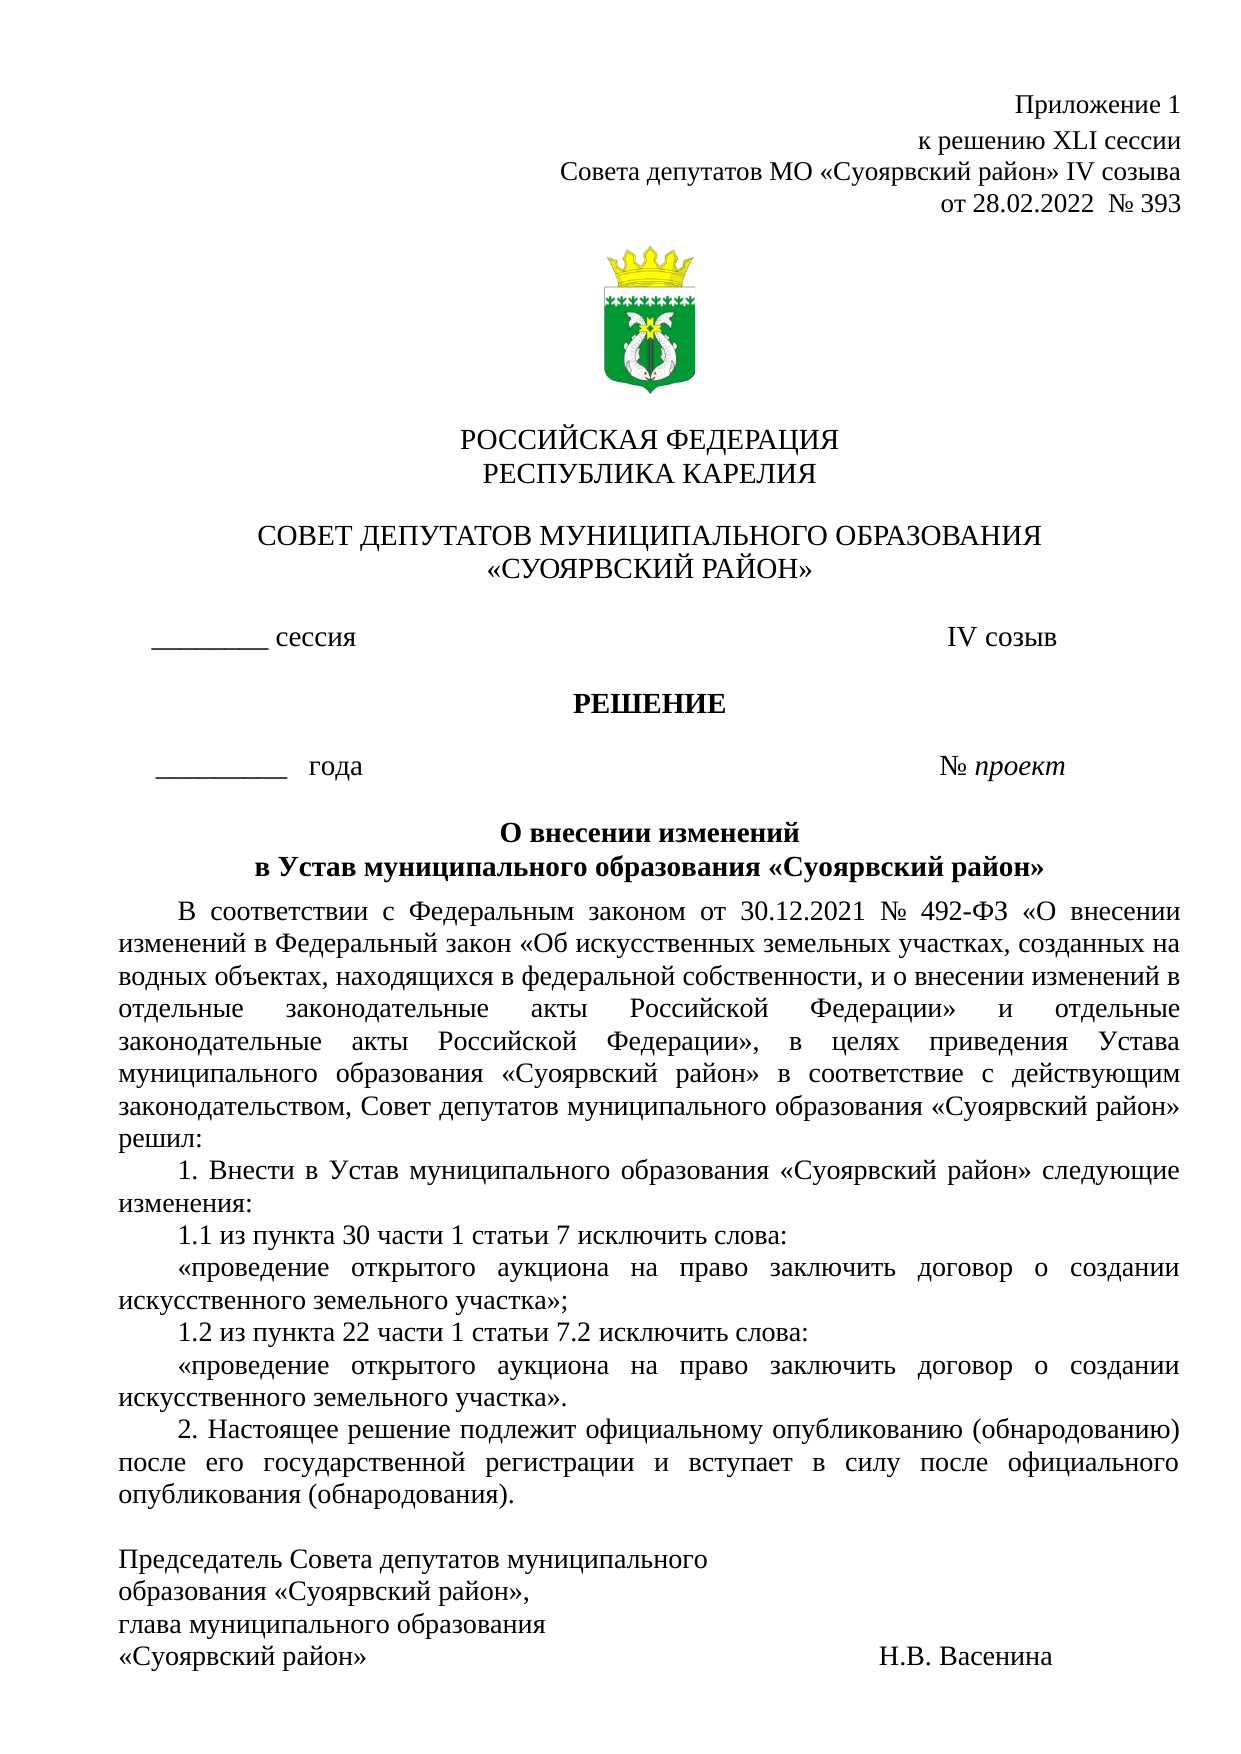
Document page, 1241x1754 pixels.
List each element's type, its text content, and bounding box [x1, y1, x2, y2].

text 1.2 из пункта 22 части 1 статьи 7.2 исключить слова: [118, 1315, 1181, 1348]
text глава муниципального образования [118, 1607, 1181, 1639]
text 2. Настоящее решение подлежит официальному опубликованию (обнародованию) после его государственной регистрации и вступает в силу после официального опубликования (обнародования). [118, 1412, 1181, 1510]
text Председатель Совета депутатов муниципального [118, 1542, 1181, 1574]
subtitle РЕШЕНИЕ [118, 686, 1181, 719]
subtitle «СУОЯРВСКИЙ РАЙОН» [118, 552, 1181, 585]
text к решению XLI сессии [118, 124, 1181, 156]
text «проведение открытого аукциона на право заключить договор о создании искусственного земельного участка». [118, 1348, 1181, 1412]
subtitle СОВЕТ ДЕПУТАТОВ МУНИЦИПАЛЬНОГО ОБРАЗОВАНИЯ [118, 518, 1181, 552]
subtitle РОССИЙСКАЯ ФЕДЕРАЦИЯ [118, 422, 1181, 456]
text В соответствии с Федеральным законом от 30.12.2021 № 492-ФЗ «О внесении изменений в Федеральный закон «Об искусственных земельных участках, созданных на водных объектах, находящихся в федеральной собственности, и о внесении изменений в отдельные законодательные акты Российской Федерации» и отдельные законодательные акты Российской Федерации», в целях приведения Устава муниципального образования «Суоярвский район» в соответствие с действующим законодательством, Совет депутатов муниципального образования «Суоярвский район» решил: [118, 894, 1181, 1153]
picture [604, 246, 696, 394]
text образования «Суоярвский район», [118, 1574, 1181, 1607]
text Приложение 1 [118, 89, 1181, 120]
text 1.1 из пункта 30 части 1 статьи 7 исключить слова: [118, 1218, 1181, 1251]
text от 28.02.2022 № 393 [118, 187, 1181, 218]
subtitle РЕСПУБЛИКА КАРЕЛИЯ [118, 456, 1181, 489]
text «Суоярвский район» Н.В. Васенина [118, 1639, 1181, 1672]
text _________ года № проект [118, 748, 1181, 782]
text Совета депутатов МО «Суоярвский район» IV созыва [118, 156, 1181, 187]
text «проведение открытого аукциона на право заключить договор о создании искусственного земельного участка»; [118, 1251, 1181, 1315]
text в Устав муниципального образования «Суоярвский район» [118, 849, 1181, 882]
text О внесении изменений [118, 815, 1181, 849]
text 1. Внести в Устав муниципального образования «Суоярвский район» следующие изменения: [118, 1153, 1181, 1218]
text ________ сессия IV созыв [118, 619, 1181, 652]
